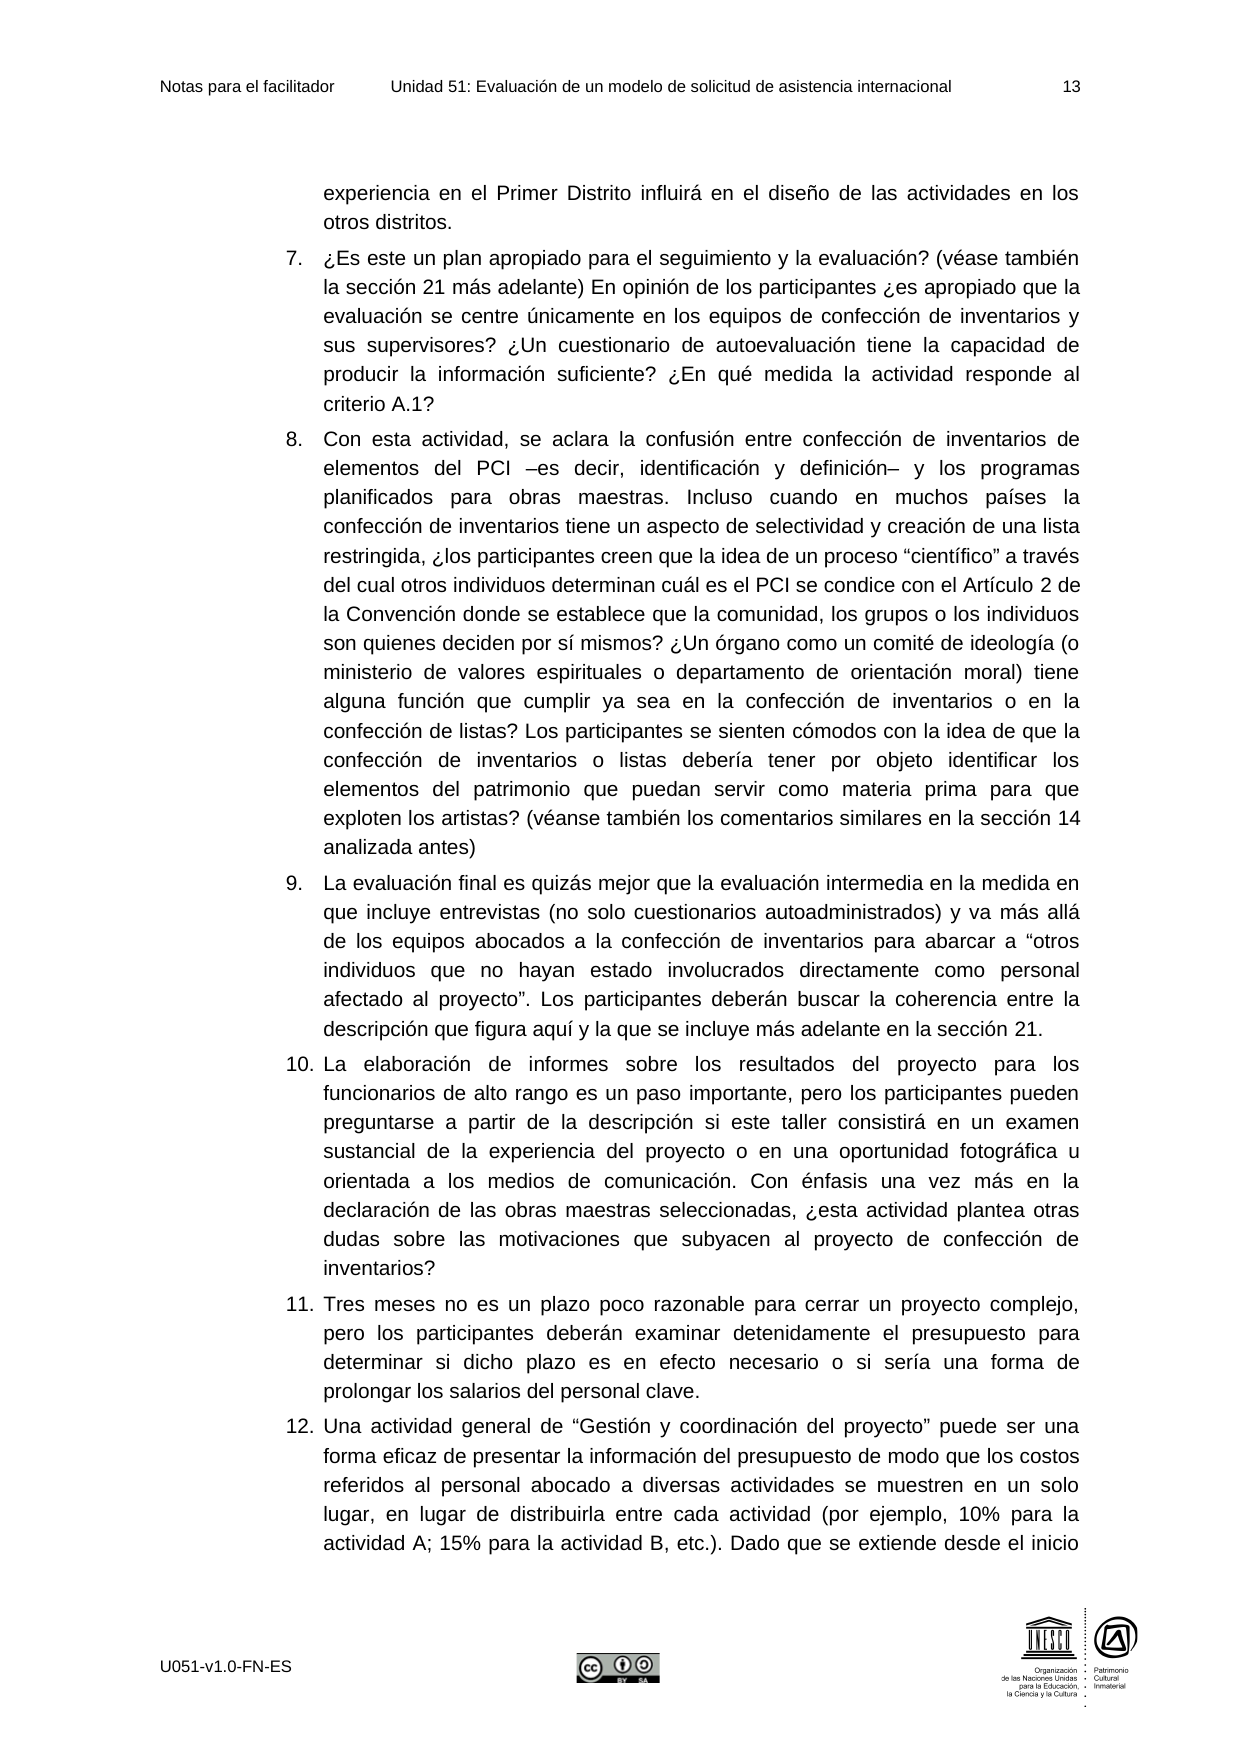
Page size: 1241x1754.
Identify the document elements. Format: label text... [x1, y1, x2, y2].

list Tres meses no es un plazo poco razonable para cerrar un proyecto complejo, pero los participantes deberán examinar detenidamente el presupuesto para determinar si dicho plazo es en efecto necesario o si sería una forma de prolongar los salarios del personal clave. [286, 1288, 1081, 1404]
list Con esta actividad, se aclara la confusión entre confección de inventarios de elementos del PCI –es decir, identificación y definición– y los programas planificados para obras maestras. Incluso cuando en muchos países la confección de inventarios tiene un aspecto de selectividad y creación de una lista restringida, ¿los participantes creen que la idea de un proceso “científico” a través del cual otros individuos determinan cuál es el PCI se condice con el Artículo 2 de la Convención donde se establece que la comunidad, los grupos o los individuos son quienes deciden por sí mismos? ¿Un órgano como un comité de ideología (o ministerio de valores espirituales o departamento de orientación moral) tiene alguna función que cumplir ya sea en la confección de inventarios o en la confección de listas? Los participantes se sienten cómodos con la idea de que la confección de inventarios o listas debería tener por objeto identificar los elementos del patrimonio que puedan servir como materia prima para que exploten los artistas? (véanse también los comentarios similares en la sección 14 analizada antes) [286, 423, 1081, 861]
picture [1001, 1608, 1138, 1707]
list ¿Es este un plan apropiado para el seguimiento y la evaluación? (véase también la sección 21 más adelante) En opinión de los participantes ¿es apropiado que la evaluación se centre únicamente en los equipos de confección de inventarios y sus supervisores? ¿Un cuestionario de autoevaluación tiene la capacidad de producir la información suficiente? ¿En qué medida la actividad responde al criterio A.1? [286, 242, 1081, 417]
picture [575, 1653, 660, 1682]
list La elaboración de informes sobre los resultados del proyecto para los funcionarios de alto rango es un paso importante, pero los participantes pueden preguntarse a partir de la descripción si este taller consistirá en un examen sustancial de la experiencia del proyecto o en una oportunidad fotográfica u orientada a los medios de comunicación. Con énfasis una vez más en la declaración de las obras maestras seleccionadas, ¿esta actividad plantea otras dudas sobre las motivaciones que subyacen al proyecto de confección de inventarios? [286, 1048, 1081, 1281]
list La evaluación final es quizás mejor que la evaluación intermedia en la medida en que incluye entrevistas (no solo cuestionarios autoadministrados) y va más allá de los equipos abocados a la confección de inventarios para abarcar a “otros individuos que no hayan estado involucrados directamente como personal afectado al proyecto”. Los participantes deberán buscar la coherencia entre la descripción que figura aquí y la que se incluye más adelante en la sección 21. [286, 867, 1081, 1042]
